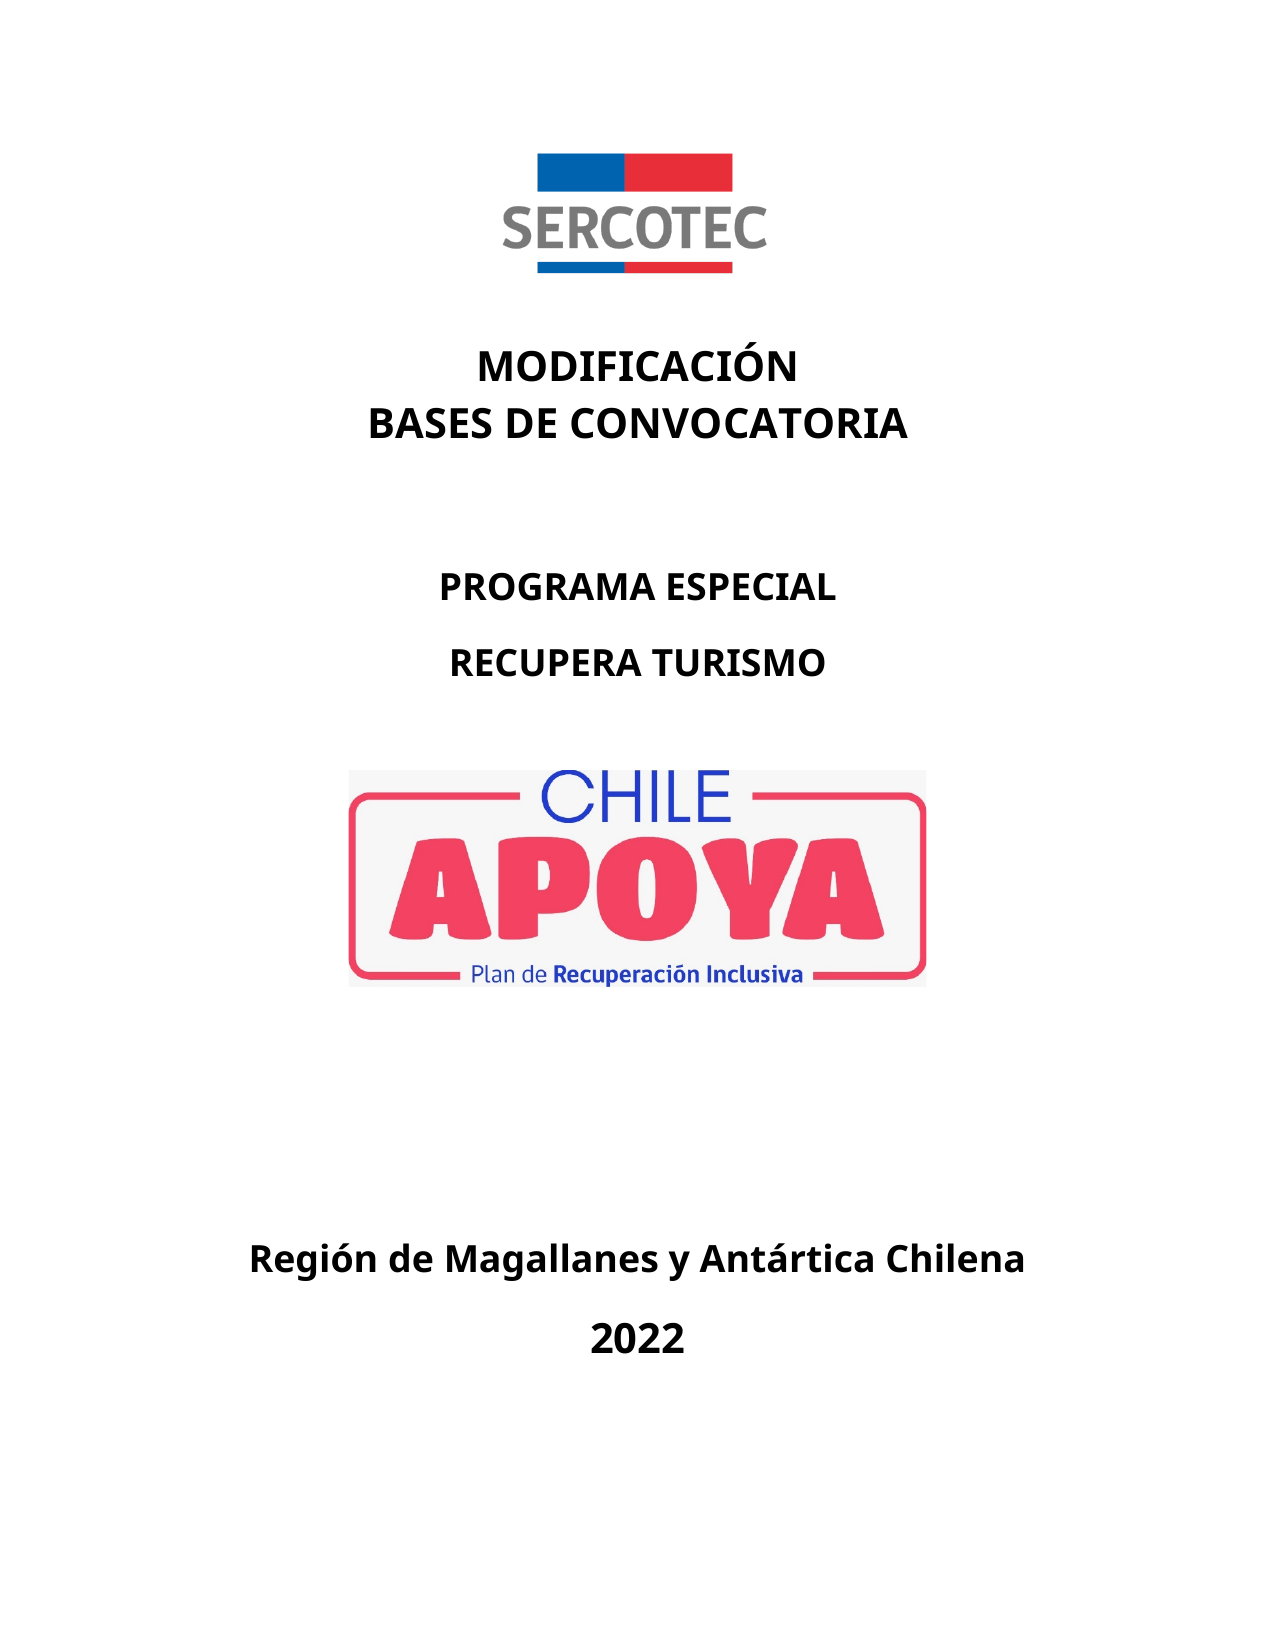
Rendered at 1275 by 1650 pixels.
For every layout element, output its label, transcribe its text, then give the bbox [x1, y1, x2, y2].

text Región de Magallanes y Antártica Chilena [177, 1232, 1098, 1283]
picture [348, 770, 927, 987]
text RECUPERA TURISMO [177, 636, 1098, 687]
text PROGRAMA ESPECIAL [177, 560, 1098, 611]
picture [491, 147, 779, 281]
text BASES DE CONVOCATORIA [177, 394, 1098, 451]
text MODIFICACIÓN [177, 337, 1098, 394]
text 2022 [177, 1308, 1098, 1365]
